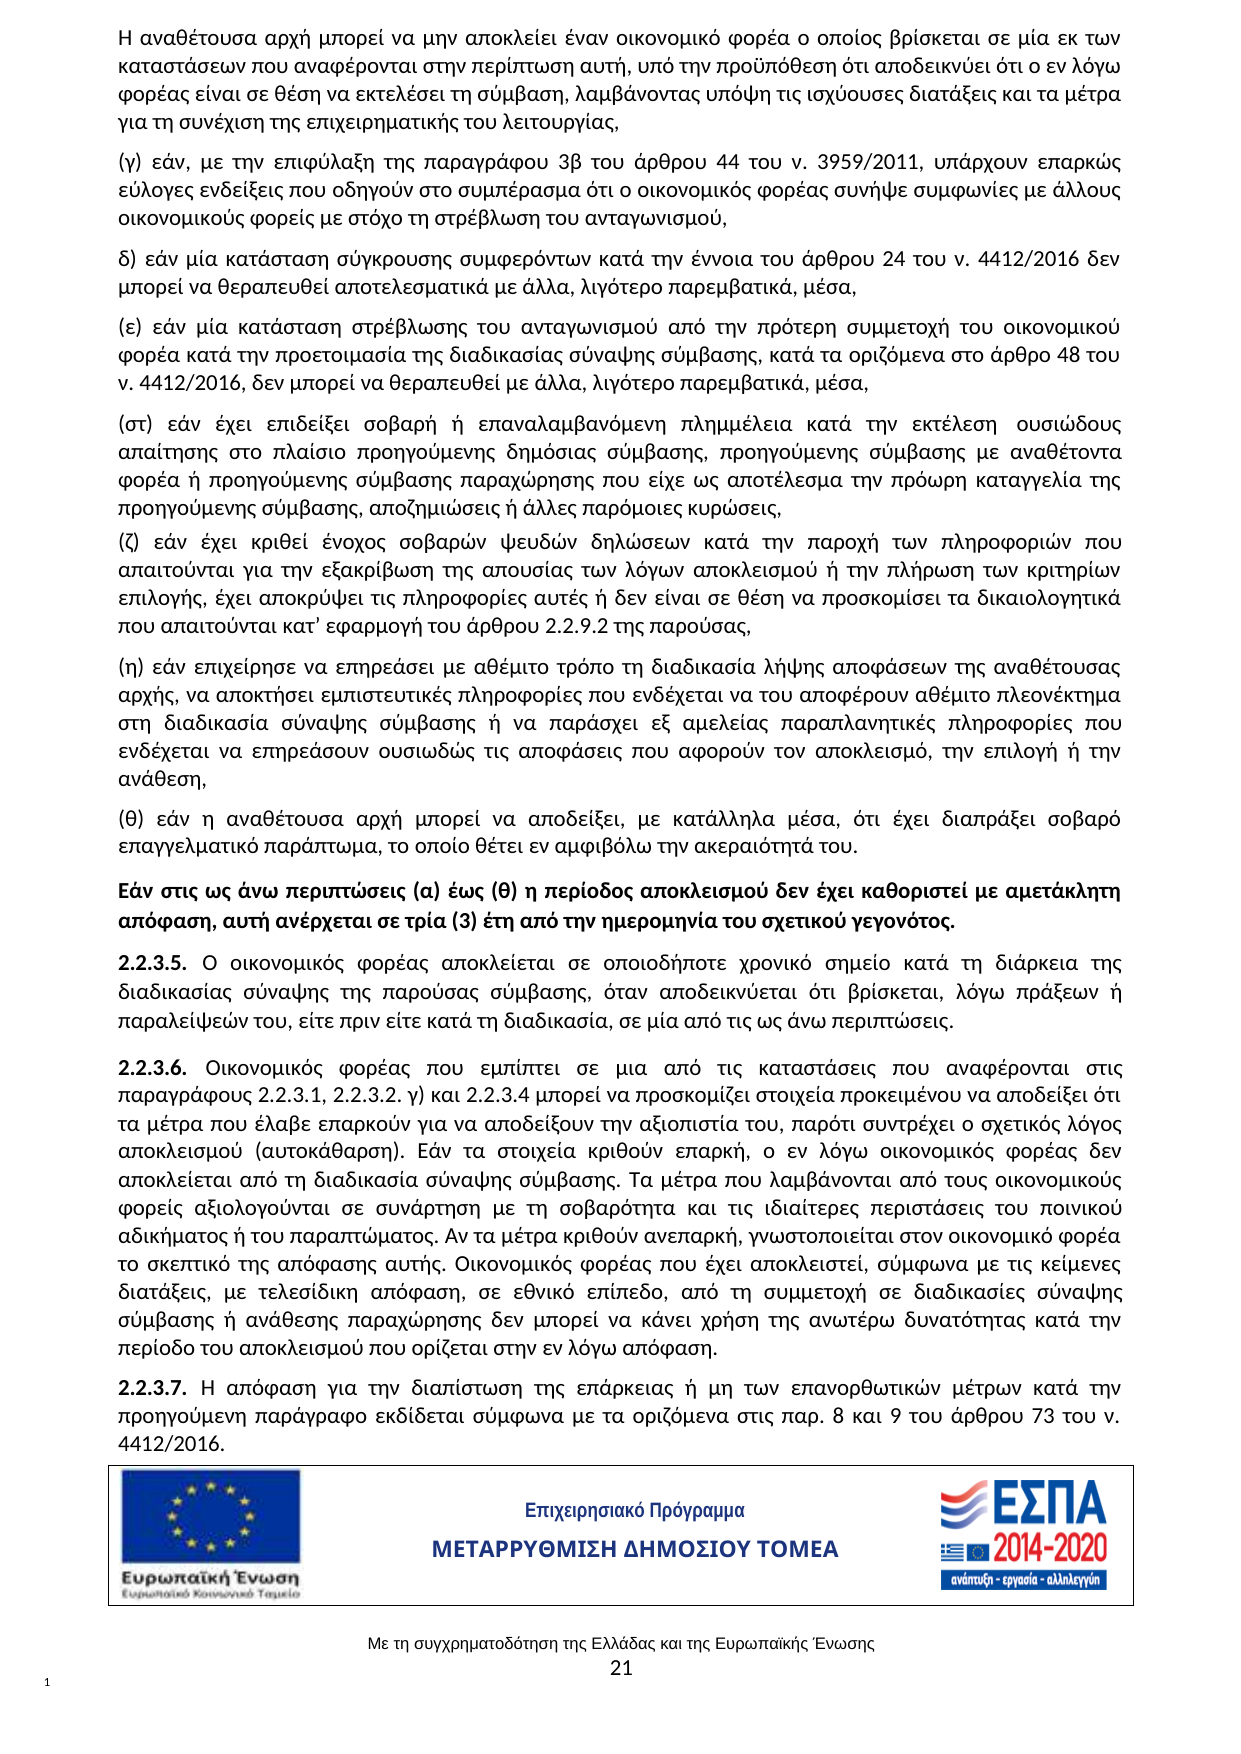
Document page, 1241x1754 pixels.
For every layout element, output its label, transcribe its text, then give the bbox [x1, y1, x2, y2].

text (γ) εάν, με την επιφύλαξη της παραγράφου 3β του άρθρου 44 του ν. 3959/2011, υπάρχουν επαρκώς εύλογες ενδείξεις που οδηγούν στο συμπέρασμα ότι ο οικονομικός φορέας συνήψε συμφωνίες με άλλους οικονομικούς φορείς με στόχο τη στρέβλωση του ανταγωνισμού, [118, 147, 1122, 232]
list Η απόφαση για την διαπίστωση της επάρκειας ή μη των επανορθωτικών μέτρων κατά την προηγούμενη παράγραφο εκδίδεται σύμφωνα με τα οριζόμενα στις παρ. 8 και 9 του άρθρου 73 του ν. 4412/2016. [118, 1373, 1122, 1457]
picture [119, 1467, 304, 1603]
picture [941, 1480, 1107, 1590]
text δ) εάν μία κατάσταση σύγκρουσης συμφερόντων κατά την έννοια του άρθρου 24 του ν. 4412/2016 δεν μπορεί να θεραπευθεί αποτελεσματικά με άλλα, λιγότερο παρεμβατικά, μέσα, [118, 244, 1122, 300]
text (ζ) εάν έχει κριθεί ένοχος σοβαρών ψευδών δηλώσεων κατά την παροχή των πληροφοριών που απαιτούνται για την εξακρίβωση της απουσίας των λόγων αποκλεισμού ή την πλήρωση των κριτηρίων επιλογής, έχει αποκρύψει τις πληροφορίες αυτές ή δεν είναι σε θέση να προσκομίσει τα δικαιολογητικά που απαιτούνται κατ’ εφαρμογή του άρθρου 2.2.9.2 της παρούσας, [118, 527, 1123, 639]
list Οικονομικός φορέας που εμπίπτει σε μια από τις καταστάσεις που αναφέρονται στις παραγράφους 2.2.3.1, 2.2.3.2. γ) και 2.2.3.4 μπορεί να προσκομίζει στοιχεία προκειμένου να αποδείξει ότι τα μέτρα που έλαβε επαρκούν για να αποδείξουν την αξιοπιστία του, παρότι συντρέχει ο σχετικός λόγος αποκλεισμού (αυτoκάθαρση). Εάν τα στοιχεία κριθούν επαρκή, ο εν λόγω οικονομικός φορέας δεν αποκλείεται από τη διαδικασία σύναψης σύμβασης. Τα μέτρα που λαμβάνονται από τους οικονομικούς φορείς αξιολογούνται σε συνάρτηση με τη σοβαρότητα και τις ιδιαίτερες περιστάσεις του ποινικού αδικήματος ή του παραπτώματος. Αν τα μέτρα κριθούν ανεπαρκή, γνωστοποιείται στον οικονομικό φορέα το σκεπτικό της απόφασης αυτής. Οικονομικός φορέας που έχει αποκλειστεί, σύμφωνα με τις κείμενες διατάξεις, με τελεσίδικη απόφαση, σε εθνικό επίπεδο, από τη συμμετοχή σε διαδικασίες σύναψης σύμβασης ή ανάθεσης παραχώρησης δεν μπορεί να κάνει χρήση της ανωτέρω δυνατότητας κατά την περίοδο του αποκλεισμού που ορίζεται στην εν λόγω απόφαση. [118, 1053, 1123, 1361]
text (ε) εάν μία κατάσταση στρέβλωσης του ανταγωνισμού από την πρότερη συμμετοχή του οικονομικού φορέα κατά την προετοιμασία της διαδικασίας σύναψης σύμβασης, κατά τα οριζόμενα στο άρθρο 48 του ν. 4412/2016, δεν μπορεί να θεραπευθεί με άλλα, λιγότερο παρεμβατικά, μέσα, [118, 312, 1122, 397]
list Ο οικονομικός φορέας αποκλείεται σε οποιοδήποτε χρονικό σημείο κατά τη διάρκεια της διαδικασίας σύναψης της παρούσας σύμβασης, όταν αποδεικνύεται ότι βρίσκεται, λόγω πράξεων ή παραλείψεών του, είτε πριν είτε κατά τη διαδικασία, σε μία από τις ως άνω περιπτώσεις. [118, 948, 1122, 1034]
text (στ) εάν έχει επιδείξει σοβαρή ή επαναλαμβανόμενη πλημμέλεια κατά την εκτέλεση ουσιώδους απαίτησης στο πλαίσιο προηγούμενης δημόσιας σύμβασης, προηγούμενης σύμβασης με αναθέτοντα φορέα ή προηγούμενης σύμβασης παραχώρησης που είχε ως αποτέλεσμα την πρόωρη καταγγελία της προηγούμενης σύμβασης, αποζημιώσεις ή άλλες παρόμοιες κυρώσεις, [118, 409, 1122, 521]
text Εάν στις ως άνω περιπτώσεις (α) έως (θ) η περίοδος αποκλεισμού δεν έχει καθοριστεί με αμετάκλητη απόφαση, αυτή ανέρχεται σε τρία (3) έτη από την ημερομηνία του σχετικού γεγονότος. [118, 876, 1122, 934]
text (θ) εάν η αναθέτουσα αρχή μπορεί να αποδείξει, με κατάλληλα μέσα, ότι έχει διαπράξει σοβαρό επαγγελματικό παράπτωμα, το οποίο θέτει εν αμφιβόλω την ακεραιότητά του. [118, 805, 1122, 860]
text (η) εάν επιχείρησε να επηρεάσει με αθέμιτο τρόπο τη διαδικασία λήψης αποφάσεων της αναθέτουσας αρχής, να αποκτήσει εμπιστευτικές πληροφορίες που ενδέχεται να του αποφέρουν αθέμιτο πλεονέκτημα στη διαδικασία σύναψης σύμβασης ή να παράσχει εξ αμελείας παραπλανητικές πληροφορίες που ενδέχεται να επηρεάσουν ουσιωδώς τις αποφάσεις που αφορούν τον αποκλεισμό, την επιλογή ή την ανάθεση, [118, 652, 1122, 792]
